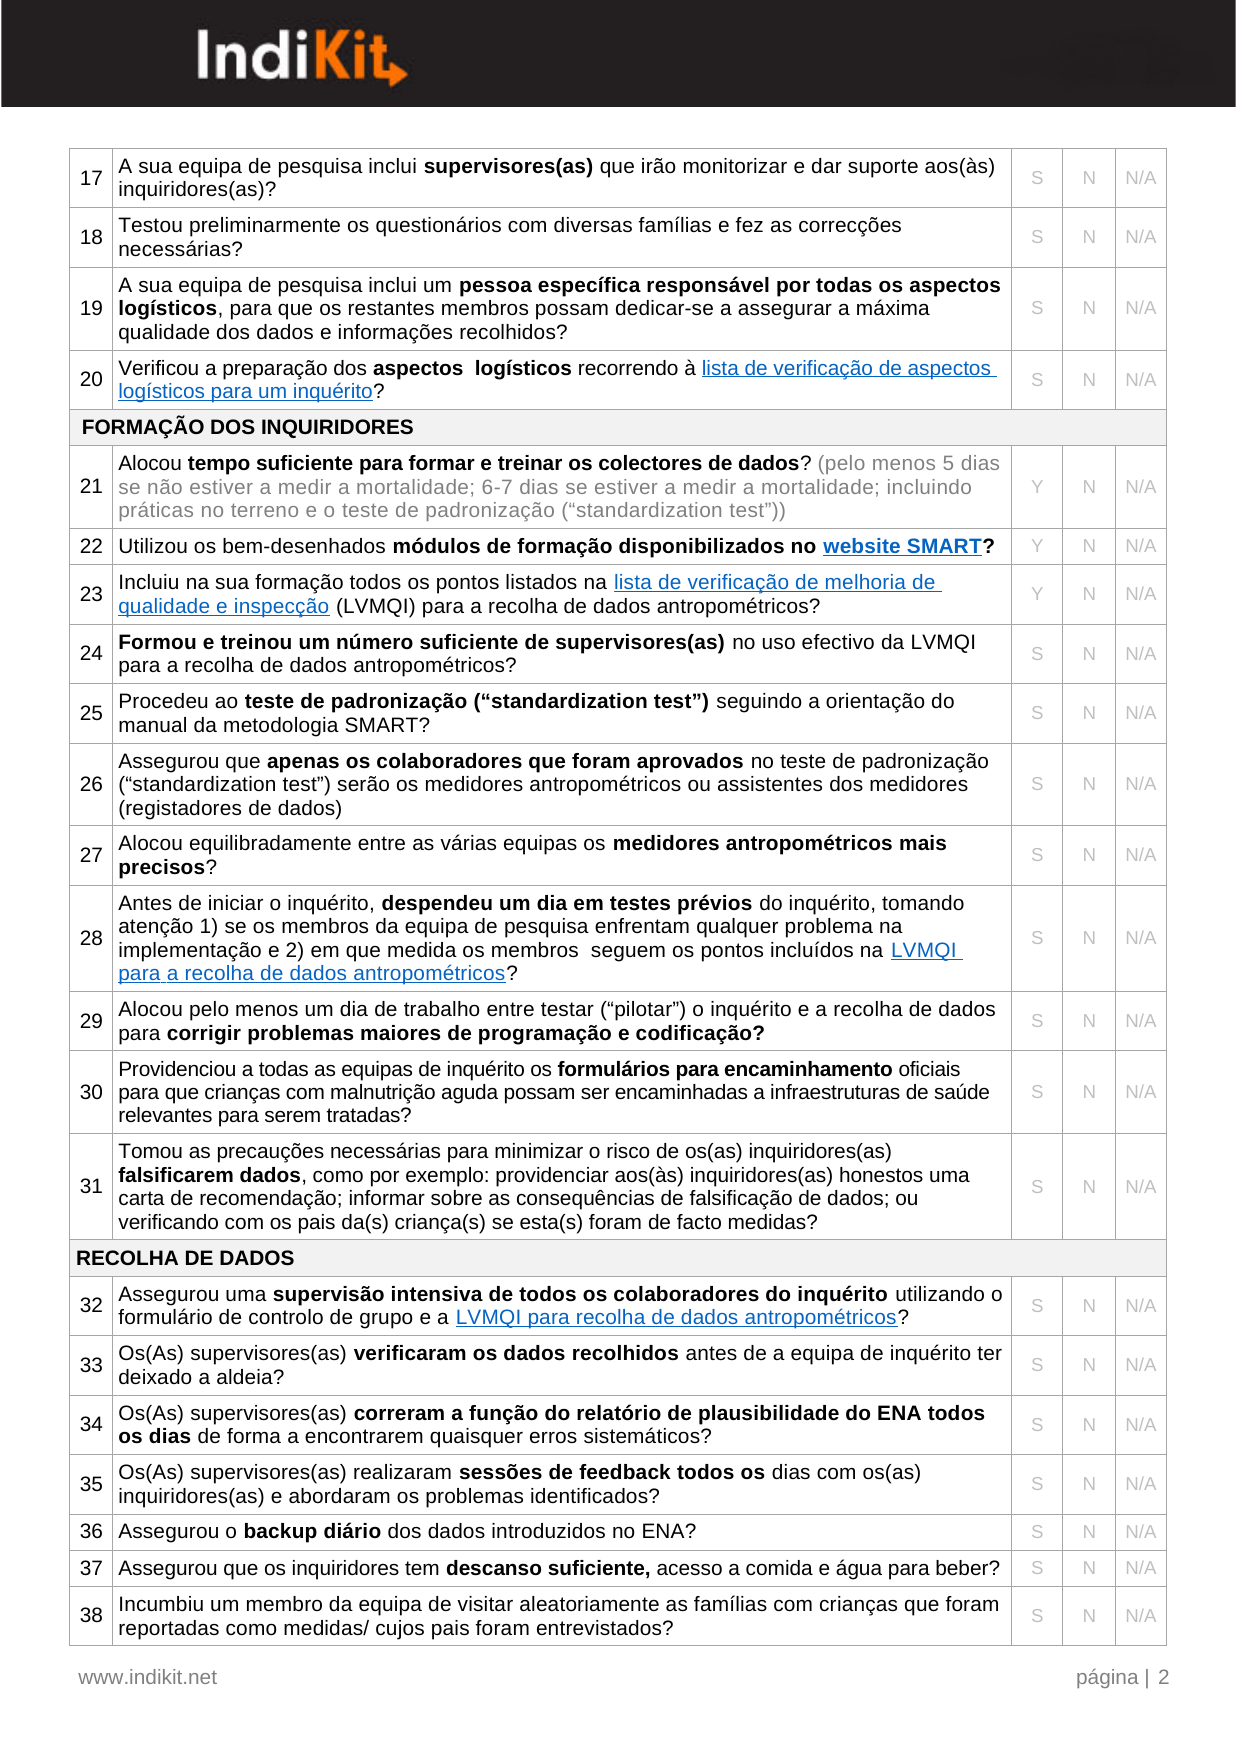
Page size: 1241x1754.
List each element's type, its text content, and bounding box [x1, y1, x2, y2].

table_cell 30 [70, 1051, 112, 1133]
table_cell N/A [1116, 529, 1166, 564]
table_cell S [1012, 268, 1062, 349]
table_cell N [1063, 1551, 1115, 1586]
table_cell N [1063, 625, 1115, 683]
table_cell N/A [1116, 565, 1166, 623]
table_cell 20 [70, 351, 112, 409]
table_cell S [1012, 826, 1062, 885]
table_cell 25 [70, 684, 112, 742]
table_cell N [1063, 826, 1115, 885]
table_cell N/A [1116, 149, 1166, 207]
table_cell 34 [70, 1396, 112, 1454]
table_cell N/A [1116, 446, 1166, 528]
table_cell N [1063, 1455, 1115, 1513]
table_cell N/A [1116, 351, 1166, 409]
table_cell Verificou a preparação dos aspectos logísticos recorrendo à lista de verificação de aspectos logísticos para um inquérito? [113, 351, 1011, 409]
table_cell Alocou pelo menos um dia de trabalho entre testar (“pilotar”) o inquérito e a recolha de dados para corrigir problemas maiores de programação e codificação? [113, 992, 1011, 1050]
table_cell S [1012, 149, 1062, 207]
table_cell Assegurou uma supervisão intensiva de todos os colaboradores do inquérito utilizando o formulário de controlo de grupo e a LVMQI para recolha de dados antropométricos? [113, 1277, 1011, 1335]
table_cell N [1063, 684, 1115, 742]
table_cell Alocou equilibradamente entre as várias equipas os medidores antropométricos mais precisos? [113, 826, 1011, 885]
table_cell N [1063, 1515, 1115, 1549]
table_cell N/A [1116, 1587, 1166, 1645]
table_cell S [1012, 1551, 1062, 1586]
table_cell A sua equipa de pesquisa inclui supervisores(as) que irão monitorizar e dar suporte aos(às) inquiridores(as)? [113, 149, 1011, 207]
table_cell Y [1012, 529, 1062, 564]
table_cell 37 [70, 1551, 112, 1586]
table_cell N/A [1116, 1455, 1166, 1513]
table_cell N/A [1116, 886, 1166, 991]
table_cell N [1063, 446, 1115, 528]
table_cell S [1012, 1336, 1062, 1394]
table_cell N [1063, 1587, 1115, 1645]
table_cell N [1063, 992, 1115, 1050]
table_cell A sua equipa de pesquisa inclui um pessoa específica responsável por todas os aspectos logísticos, para que os restantes membros possam dedicar-se a assegurar a máxima qualidade dos dados e informações recolhidos? [113, 268, 1011, 349]
table_cell Tomou as precauções necessárias para minimizar o risco de os(as) inquiridores(as) falsificarem dados, como por exemplo: providenciar aos(às) inquiridores(as) honestos uma carta de recomendação; informar sobre as consequências de falsificação de dados; ou verificando com os pais da(s) criança(s) se esta(s) foram de facto medidas? [113, 1134, 1011, 1239]
table_cell S [1012, 1277, 1062, 1335]
table_cell N/A [1116, 625, 1166, 683]
table_cell 19 [70, 268, 112, 349]
table_cell 38 [70, 1587, 112, 1645]
table_cell N [1063, 1336, 1115, 1394]
table_cell N/A [1116, 1515, 1166, 1549]
table_cell 36 [70, 1515, 112, 1549]
table_cell N [1063, 529, 1115, 564]
table_cell FORMAÇÃO DOS INQUIRIDORES [70, 410, 1166, 445]
table_cell N/A [1116, 268, 1166, 349]
table_cell N [1063, 268, 1115, 349]
table_cell N [1063, 744, 1115, 825]
table_cell S [1012, 886, 1062, 991]
table_cell Os(As) supervisores(as) realizaram sessões de feedback todos os dias com os(as) inquiridores(as) e abordaram os problemas identificados? [113, 1455, 1011, 1513]
picture [0, 0, 1236, 106]
table_cell N/A [1116, 1277, 1166, 1335]
table_cell 27 [70, 826, 112, 885]
table_cell N/A [1116, 1396, 1166, 1454]
table_cell N [1063, 351, 1115, 409]
table_cell 31 [70, 1134, 112, 1239]
table_cell Incumbiu um membro da equipa de visitar aleatoriamente as famílias com crianças que foram reportadas como medidas/ cujos pais foram entrevistados? [113, 1587, 1011, 1645]
table_cell RECOLHA DE DADOS [70, 1240, 1166, 1276]
table_cell S [1012, 1051, 1062, 1133]
table_cell 32 [70, 1277, 112, 1335]
table_cell 22 [70, 529, 112, 564]
table_cell S [1012, 1515, 1062, 1549]
table_cell N/A [1116, 684, 1166, 742]
table_cell 24 [70, 625, 112, 683]
table_cell N/A [1116, 744, 1166, 825]
table_cell 21 [70, 446, 112, 528]
table_cell Incluiu na sua formação todos os pontos listados na lista de verificação de melhoria de qualidade e inspecção (LVMQI) para a recolha de dados antropométricos? [113, 565, 1011, 623]
table_cell S [1012, 625, 1062, 683]
table_cell N [1063, 886, 1115, 991]
table_cell S [1012, 992, 1062, 1050]
table_cell Providenciou a todas as equipas de inquérito os formulários para encaminhamento oficiais para que crianças com malnutrição aguda possam ser encaminhadas a infraestruturas de saúde relevantes para serem tratadas? [113, 1051, 1011, 1133]
table_cell N/A [1116, 208, 1166, 267]
table_cell S [1012, 208, 1062, 267]
table_cell 18 [70, 208, 112, 267]
table_cell Assegurou que os inquiridores tem descanso suficiente, acesso a comida e água para beber? [113, 1551, 1011, 1586]
table_cell Y [1012, 565, 1062, 623]
table_cell Os(As) supervisores(as) verificaram os dados recolhidos antes de a equipa de inquérito ter deixado a aldeia? [113, 1336, 1011, 1394]
table_cell Formou e treinou um número suficiente de supervisores(as) no uso efectivo da LVMQI para a recolha de dados antropométricos? [113, 625, 1011, 683]
table_cell N/A [1116, 1551, 1166, 1586]
table_cell S [1012, 1396, 1062, 1454]
table_cell 23 [70, 565, 112, 623]
table_cell S [1012, 1587, 1062, 1645]
table_cell N/A [1116, 992, 1166, 1050]
table_cell 17 [70, 149, 112, 207]
table_cell N [1063, 149, 1115, 207]
table_cell S [1012, 351, 1062, 409]
table_cell 29 [70, 992, 112, 1050]
table_cell Alocou tempo suficiente para formar e treinar os colectores de dados? (pelo menos 5 dias se não estiver a medir a mortalidade; 6-7 dias se estiver a medir a mortalidade; incluindo práticas no terreno e o teste de padronização (“standardization test”)) [113, 446, 1011, 528]
table_cell N/A [1116, 1134, 1166, 1239]
table_cell 33 [70, 1336, 112, 1394]
table_cell S [1012, 684, 1062, 742]
table_cell 28 [70, 886, 112, 991]
table_cell 35 [70, 1455, 112, 1513]
table_cell Assegurou o backup diário dos dados introduzidos no ENA? [113, 1515, 1011, 1549]
table_cell N [1063, 1051, 1115, 1133]
table_cell Os(As) supervisores(as) correram a função do relatório de plausibilidade do ENA todos os dias de forma a encontrarem quaisquer erros sistemáticos? [113, 1396, 1011, 1454]
table_cell Y [1012, 446, 1062, 528]
table_cell Utilizou os bem-desenhados módulos de formação disponibilizados no website SMART? [113, 529, 1011, 564]
table_cell N [1063, 1396, 1115, 1454]
table_cell 26 [70, 744, 112, 825]
table_cell N [1063, 208, 1115, 267]
table_cell S [1012, 744, 1062, 825]
table_cell N [1063, 1134, 1115, 1239]
table_cell S [1012, 1134, 1062, 1239]
table_cell Antes de iniciar o inquérito, despendeu um dia em testes prévios do inquérito, tomando atenção 1) se os membros da equipa de pesquisa enfrentam qualquer problema na implementação e 2) em que medida os membros seguem os pontos incluídos na LVMQI para a recolha de dados antropométricos? [113, 886, 1011, 991]
table_cell N [1063, 565, 1115, 623]
table_cell N/A [1116, 826, 1166, 885]
table_cell Testou preliminarmente os questionários com diversas famílias e fez as correcções necessárias? [113, 208, 1011, 267]
table_cell Assegurou que apenas os colaboradores que foram aprovados no teste de padronização (“standardization test”) serão os medidores antropométricos ou assistentes dos medidores (registadores de dados) [113, 744, 1011, 825]
table_cell Procedeu ao teste de padronização (“standardization test”) seguindo a orientação do manual da metodologia SMART? [113, 684, 1011, 742]
table_cell N [1063, 1277, 1115, 1335]
table_cell N/A [1116, 1336, 1166, 1394]
table_cell S [1012, 1455, 1062, 1513]
table_cell N/A [1116, 1051, 1166, 1133]
